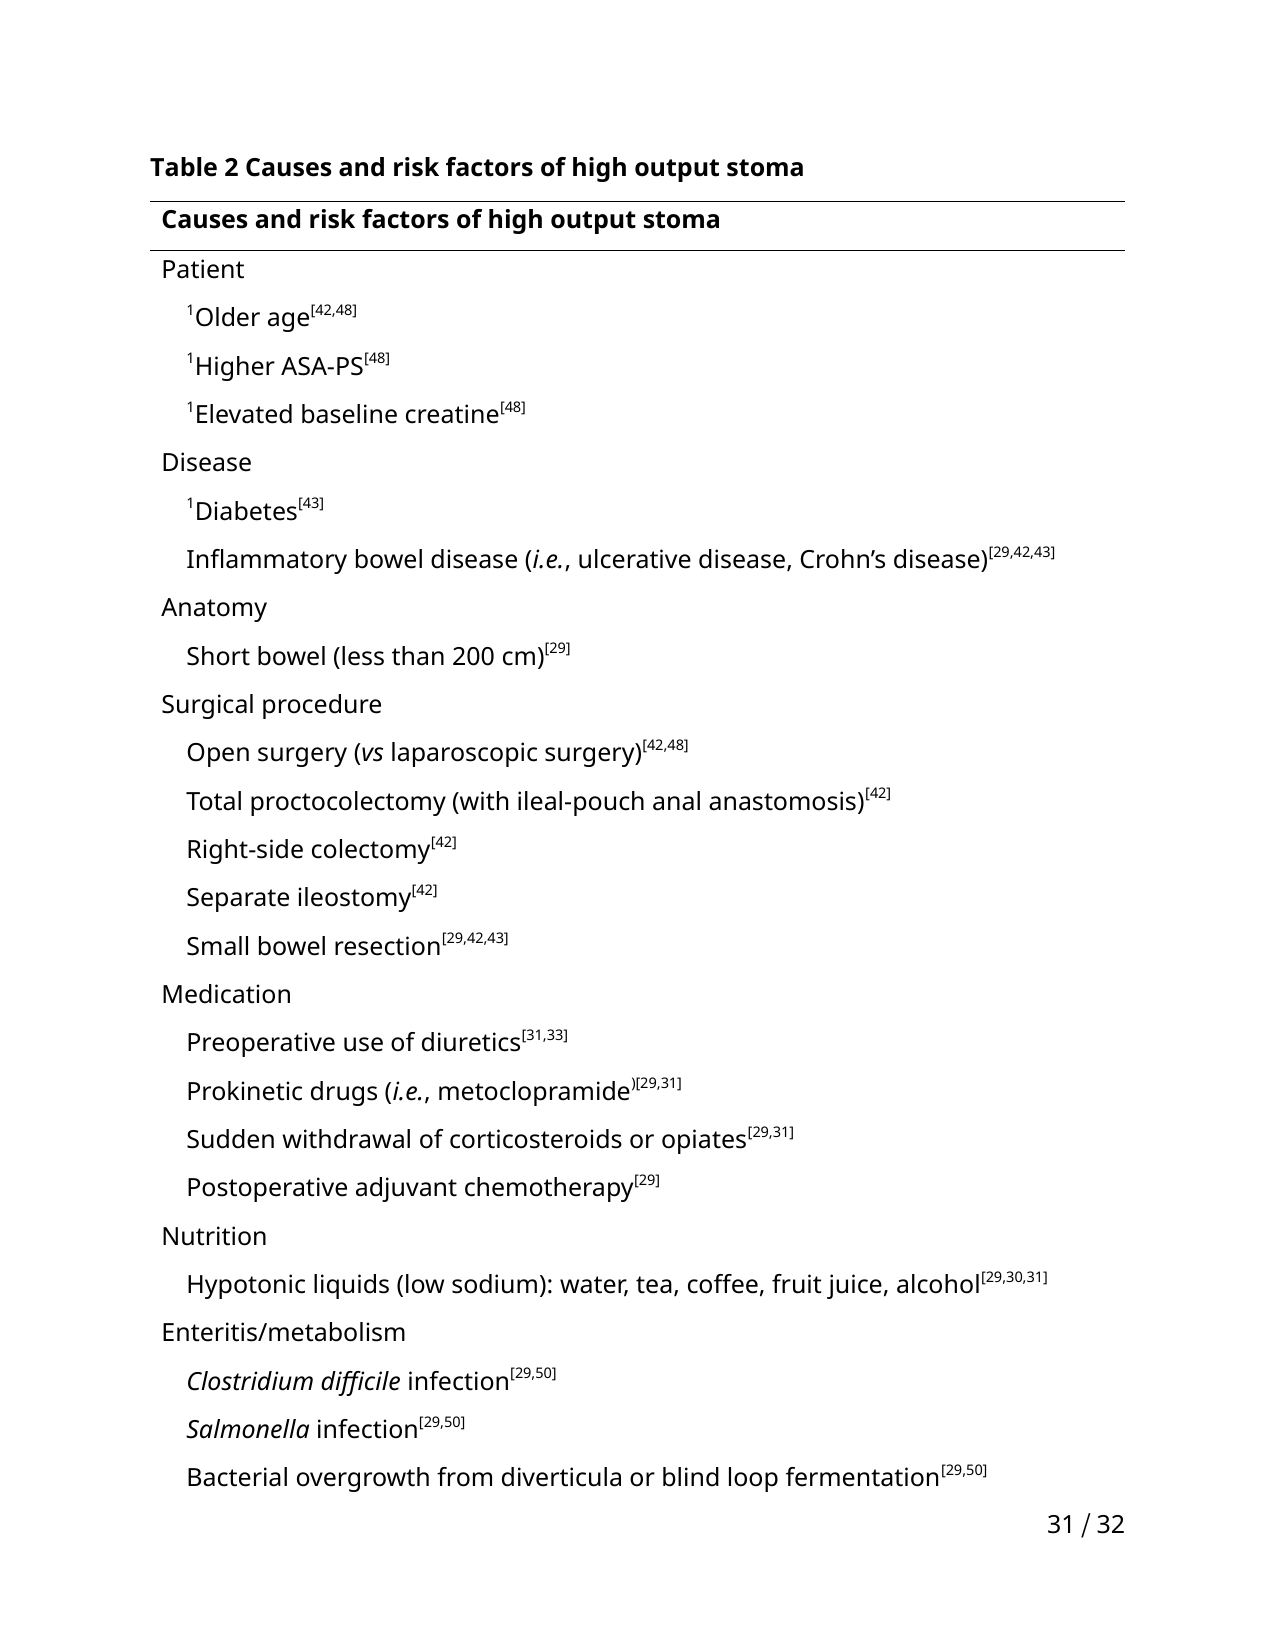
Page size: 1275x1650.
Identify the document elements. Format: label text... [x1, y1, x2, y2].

table_cell Short bowel (less than 200 cm)[29] [150, 638, 1125, 686]
table_cell Patient [150, 251, 1125, 300]
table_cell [150, 1460, 1125, 1494]
table_cell Nutrition [150, 1218, 1125, 1266]
table_cell Small bowel resection[29,42,43] [150, 928, 1125, 976]
table_cell Preoperative use of diuretics[31,33] [150, 1025, 1125, 1073]
table_cell Postoperative adjuvant chemotherapy[29] [150, 1170, 1125, 1218]
table_cell 1Older age[42,48] [150, 300, 1125, 348]
table_cell 1Elevated baseline creatine[48] [150, 396, 1125, 445]
table_cell Enteritis/metabolism [150, 1315, 1125, 1363]
table_cell Clostridium difficile infection[29,50] [150, 1363, 1125, 1411]
table_cell 1Higher ASA-PS[48] [150, 348, 1125, 396]
table_cell Inflammatory bowel disease (i.e., ulcerative disease, Crohn’s disease)[29,42,43] [150, 541, 1125, 590]
table_cell Prokinetic drugs (i.e., metoclopramide)[29,31] [150, 1073, 1125, 1121]
table_cell Medication [150, 976, 1125, 1025]
table_cell 1Diabetes[43] [150, 493, 1125, 541]
table_cell Open surgery (vs laparoscopic surgery)[42,48] [150, 735, 1125, 783]
table_cell Surgical procedure [150, 686, 1125, 735]
table_cell Anatomy [150, 590, 1125, 638]
table_cell Right-side colectomy[42] [150, 831, 1125, 880]
table_cell Salmonella infection[29,50] [150, 1411, 1125, 1460]
table_cell Sudden withdrawal of corticosteroids or opiates[29,31] [150, 1121, 1125, 1170]
table_header Causes and risk factors of high output stoma [150, 202, 1125, 250]
table_cell Hypotonic liquids (low sodium): water, tea, coffee, fruit juice, alcohol[29,30,31] [150, 1266, 1125, 1315]
table_cell Separate ileostomy[42] [150, 880, 1125, 928]
text Table 2 Causes and risk factors of high output stoma [150, 150, 1125, 184]
table_cell Total proctocolectomy (with ileal-pouch anal anastomosis)[42] [150, 783, 1125, 831]
table_cell Disease [150, 445, 1125, 493]
